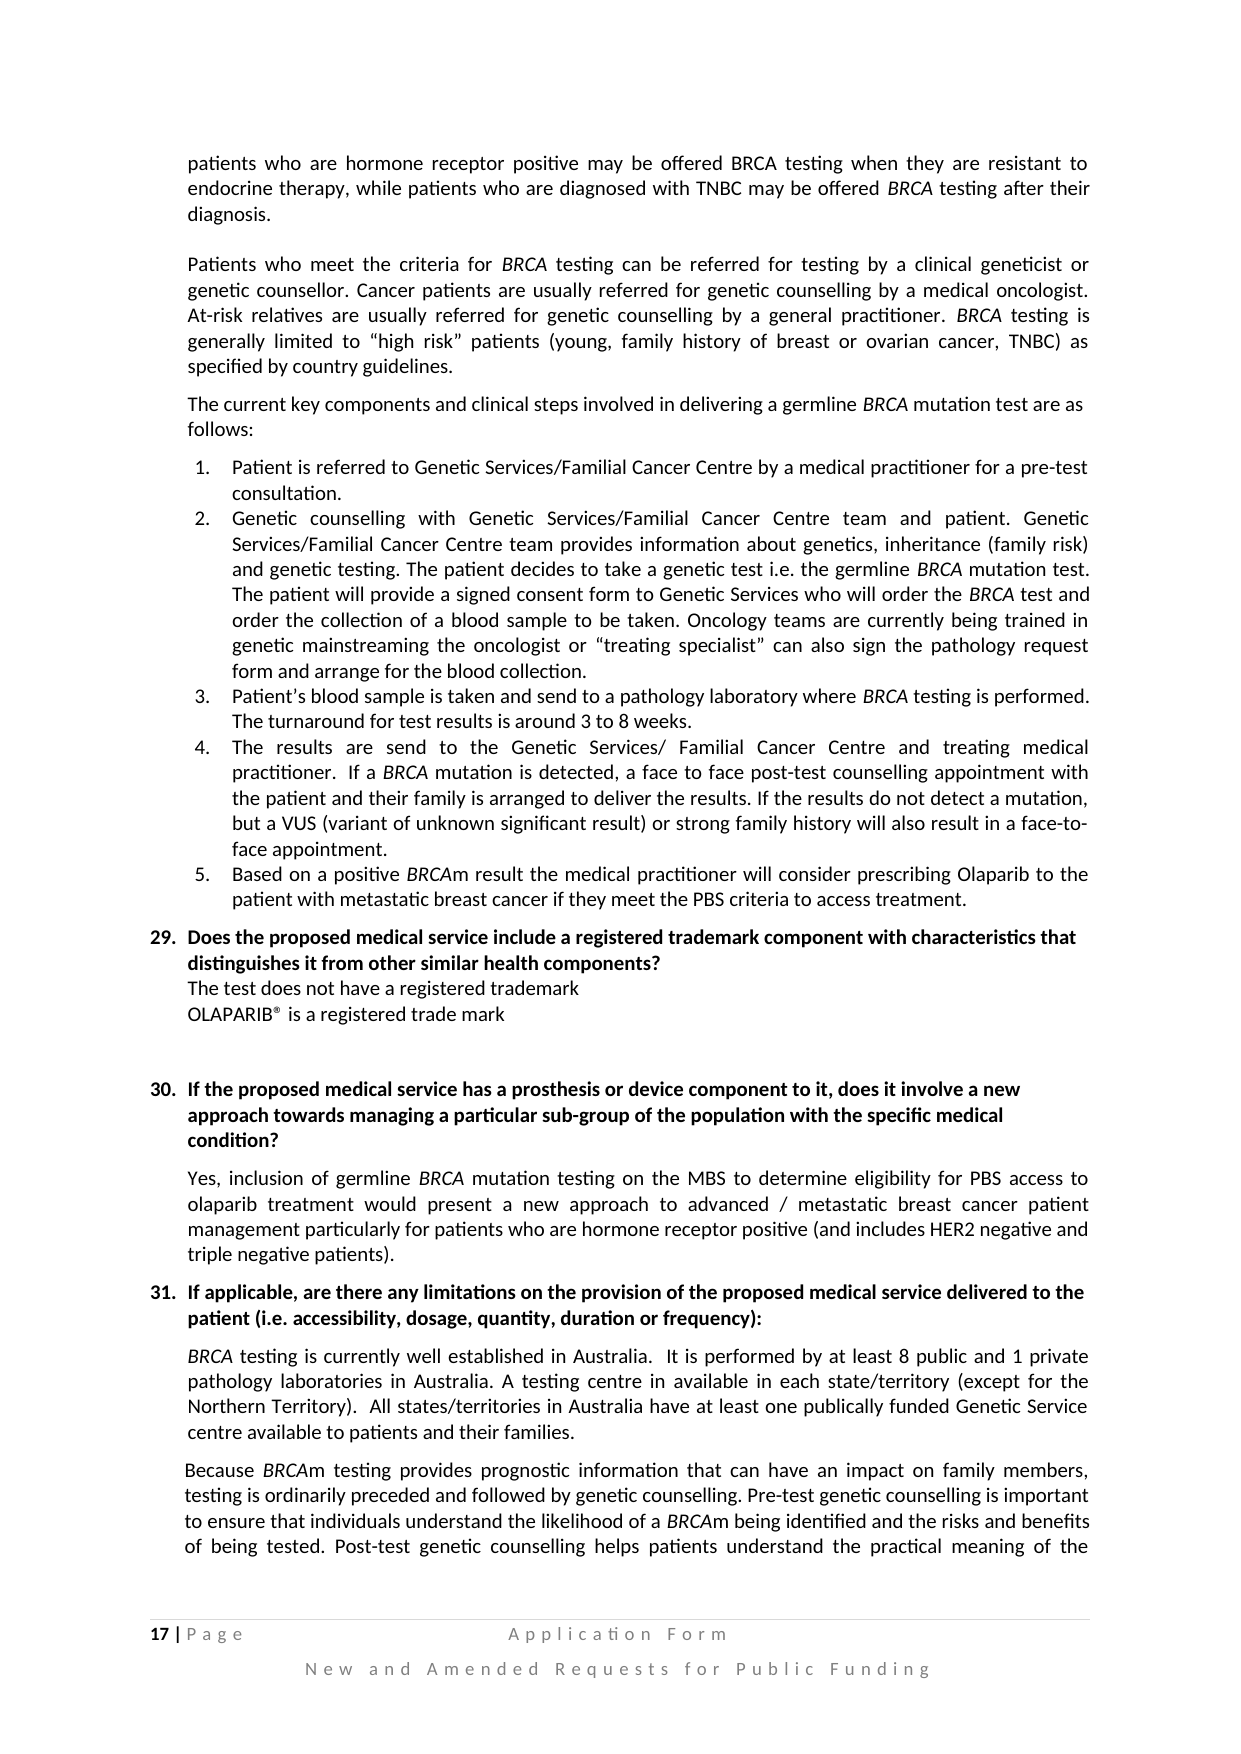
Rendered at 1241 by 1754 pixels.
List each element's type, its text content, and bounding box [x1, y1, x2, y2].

text The current key components and clinical steps involved in delivering a germline BRCA mutation test are as follows: [187, 391, 1090, 442]
subtitle The test does not have a registered trademark [187, 975, 1090, 1001]
text Yes, inclusion of germline BRCA mutation testing on the MBS to determine eligibility for PBS access to olaparib treatment would present a new approach to advanced / metastatic breast cancer patient management particularly for patients who are hormone receptor positive (and includes HER2 negative and triple negative patients). [187, 1165, 1090, 1267]
subtitle Does the proposed medical service include a registered trademark component with characteristics that distinguishes it from other similar health components? [150, 924, 1090, 975]
list Based on a positive BRCAm result the medical practitioner will consider prescribing Olaparib to the patient with metastatic breast cancer if they meet the PBS criteria to access treatment. [194, 861, 1090, 912]
subtitle OLAPARIB® is a registered trade mark [187, 1001, 1090, 1026]
text Patients who meet the criteria for BRCA testing can be referred for testing by a clinical geneticist or genetic counsellor. Cancer patients are usually referred for genetic counselling by a medical oncologist. At-risk relatives are usually referred for genetic counselling by a general practitioner. BRCA testing is generally limited to “high risk” patients (young, family history of breast or ovarian cancer, TNBC) as specified by country guidelines. [187, 252, 1090, 379]
list Patient is referred to Genetic Services/Familial Cancer Centre by a medical practitioner for a pre-test consultation. [194, 454, 1090, 505]
list Genetic counselling with Genetic Services/Familial Cancer Centre team and patient. Genetic Services/Familial Cancer Centre team provides information about genetics, inheritance (family risk) and genetic testing. The patient decides to take a genetic test i.e. the germline BRCA mutation test. The patient will provide a signed consent form to Genetic Services who will order the BRCA test and order the collection of a blood sample to be taken. Oncology teams are currently being trained in genetic mainstreaming the oncologist or “treating specialist” can also sign the pathology request form and arrange for the blood collection. [194, 505, 1090, 683]
list The results are send to the Genetic Services/ Familial Cancer Centre and treating medical practitioner. If a BRCA mutation is detected, a face to face post-test counselling appointment with the patient and their family is arranged to deliver the results. If the results do not detect a mutation, but a VUS (variant of unknown significant result) or strong family history will also result in a face-to- face appointment. [194, 734, 1090, 861]
text BRCA testing is currently well established in Australia. It is performed by at least 8 public and 1 private pathology laboratories in Australia. A testing centre in available in each state/territory (except for the Northern Territory). All states/territories in Australia have at least one publically funded Genetic Service centre available to patients and their families. [187, 1343, 1090, 1444]
subtitle If the proposed medical service has a prosthesis or device component to it, does it involve a new approach towards managing a particular sub-group of the population with the specific medical condition? [150, 1077, 1090, 1153]
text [184, 1457, 1090, 1559]
subtitle If applicable, are there any limitations on the provision of the proposed medical service delivered to the patient (i.e. accessibility, dosage, quantity, duration or frequency): [150, 1279, 1090, 1330]
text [187, 150, 1090, 226]
list Patient’s blood sample is taken and send to a pathology laboratory where BRCA testing is performed. The turnaround for test results is around 3 to 8 weeks. [194, 683, 1090, 734]
